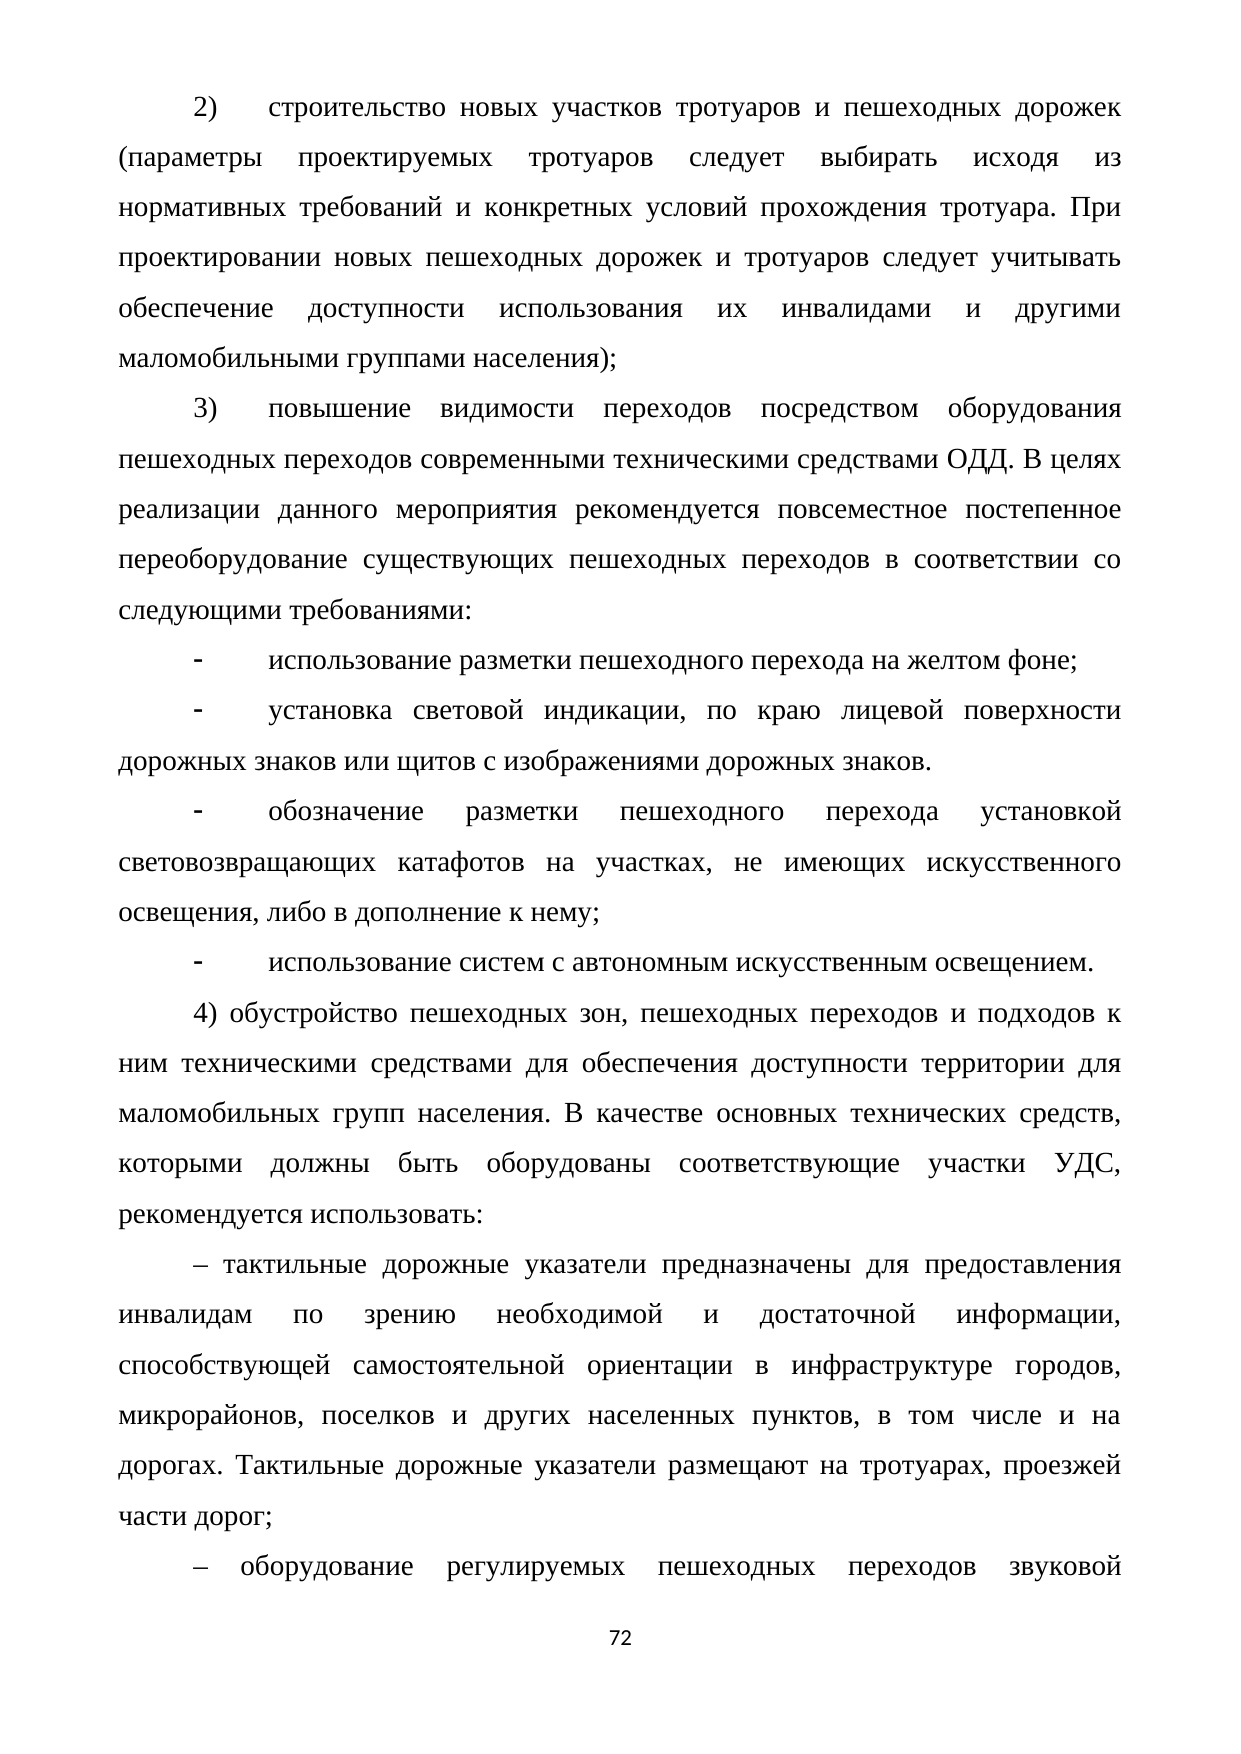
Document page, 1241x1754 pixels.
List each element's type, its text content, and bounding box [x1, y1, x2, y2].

list установка световой индикации, по краю лицевой поверхности дорожных знаков или щитов с изображениями дорожных знаков. [118, 692, 1122, 776]
list использование систем с автономным искусственным освещением. [118, 944, 1122, 978]
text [118, 1548, 1122, 1582]
text 4) обустройство пешеходных зон, пешеходных переходов и подходов к ним техническими средствами для обеспечения доступности территории для маломобильных групп населения. В качестве основных технических средств, которыми должны быть оборудованы соответствующие участки УДС, рекомендуется использовать: [118, 995, 1122, 1229]
list строительство новых участков тротуаров и пешеходных дорожек (параметры проектируемых тротуаров следует выбирать исходя из нормативных требований и конкретных условий прохождения тротуара. При проектировании новых пешеходных дорожек и тротуаров следует учитывать обеспечение доступности использования их инвалидами и другими маломобильными группами населения); [118, 89, 1122, 374]
list использование разметки пешеходного перехода на желтом фоне; [118, 642, 1122, 676]
text – тактильные дорожные указатели предназначены для предоставления инвалидам по зрению необходимой и достаточной информации, способствующей самостоятельной ориентации в инфраструктуре городов, микрорайонов, поселков и других населенных пунктов, в том числе и на дорогах. Тактильные дорожные указатели размещают на тротуарах, проезжей части дорог; [118, 1246, 1122, 1531]
list обозначение разметки пешеходного перехода установкой световозвращающих катафотов на участках, не имеющих искусственного освещения, либо в дополнение к нему; [118, 793, 1122, 927]
list повышение видимости переходов посредством оборудования пешеходных переходов современными техническими средствами ОДД. В целях реализации данного мероприятия рекомендуется повсеместное постепенное переоборудование существующих пешеходных переходов в соответствии со следующими требованиями: [118, 391, 1122, 625]
